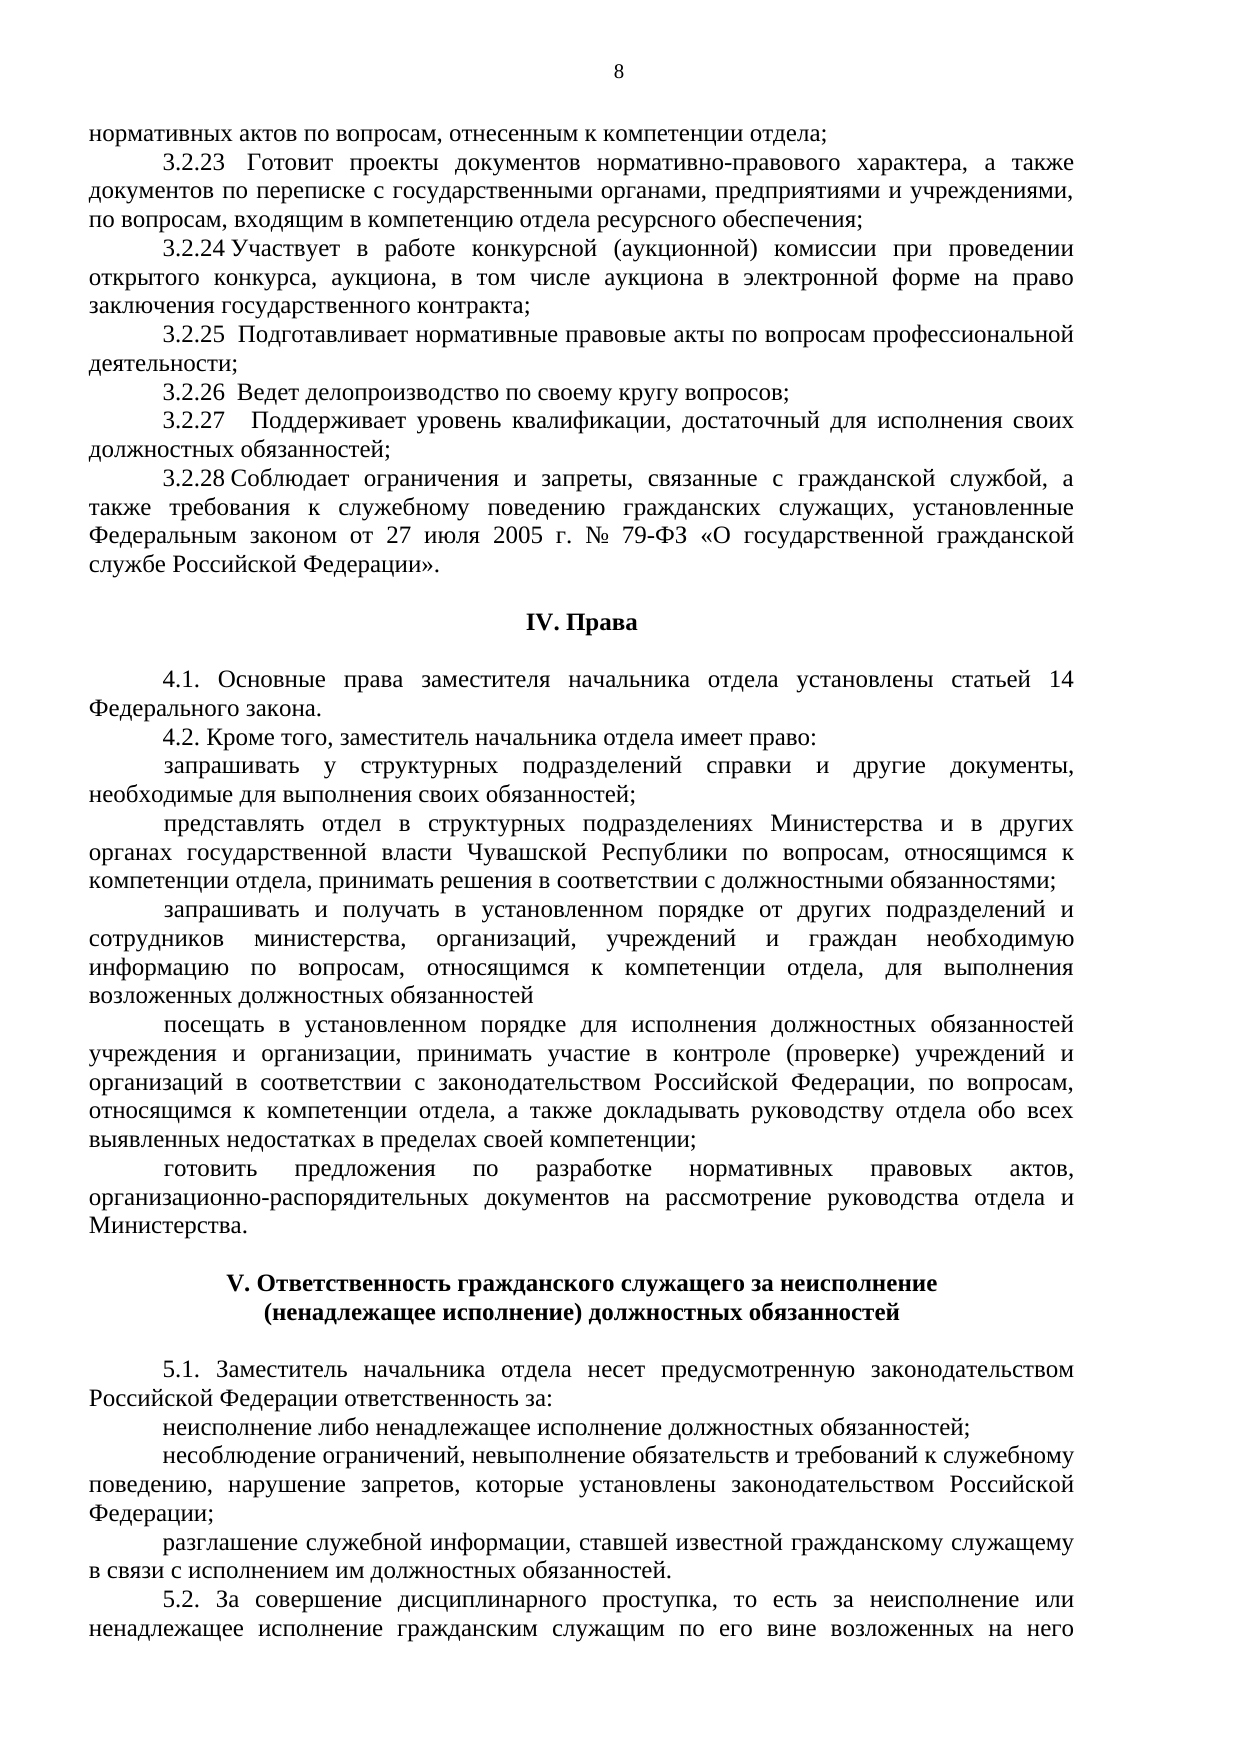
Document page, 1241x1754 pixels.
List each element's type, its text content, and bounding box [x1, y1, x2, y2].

text несоблюдение ограничений, невыполнение обязательств и требований к служебному поведению, нарушение запретов, которые установлены законодательством Российской Федерации; [89, 1441, 1075, 1527]
text разглашение служебной информации, ставшей известной гражданскому служащему в связи с исполнением им должностных обязанностей. [89, 1527, 1075, 1584]
text готовить предложения по разработке нормативных правовых актов, организационно-распорядительных документов на рассмотрение руководства отдела и Министерства. [89, 1153, 1075, 1239]
list Ведет делопроизводство по своему кругу вопросов; [89, 377, 1075, 406]
list Готовит проекты документов нормативно-правового характера, а также документов по переписке с государственными органами, предприятиями и учреждениями, по вопросам, входящим в компетенцию отдела ресурсного обеспечения; [89, 147, 1075, 233]
text V. Ответственность гражданского служащего за неисполнение [89, 1268, 1075, 1297]
list Участвует в работе конкурсной (аукционной) комиссии при проведении открытого конкурса, аукциона, в том числе аукциона в электронной форме на право заключения государственного контракта; [89, 233, 1075, 319]
text 4.2. Кроме того, заместитель начальника отдела имеет право: [89, 722, 1075, 751]
list Участвует в разработке и реализации проектов республиканских нормативных актов по вопросам, отнесенным к компетенции отдела; [89, 118, 1075, 147]
text IV. Права [89, 607, 1075, 636]
text запрашивать и получать в установленном порядке от других подразделений и сотрудников министерства, организаций, учреждений и граждан необходимую информацию по вопросам, относящимся к компетенции отдела, для выполнения возложенных должностных обязанностей [89, 894, 1075, 1009]
text представлять отдел в структурных подразделениях Министерства и в других органах государственной власти Чувашской Республики по вопросам, относящимся к компетенции отдела, принимать решения в соответствии с должностными обязанностями; [89, 808, 1075, 894]
text 5.1. Заместитель начальника отдела несет предусмотренную законодательством Российской Федерации ответственность за: [89, 1354, 1075, 1412]
text 4.1. Основные права заместителя начальника отдела установлены статьей 14 Федерального закона. [89, 664, 1075, 722]
text неисполнение либо ненадлежащее исполнение должностных обязанностей; [89, 1412, 1075, 1441]
list Подготавливает нормативные правовые акты по вопросам профессиональной деятельности; [89, 319, 1075, 377]
text запрашивать у структурных подразделений справки и другие документы, необходимые для выполнения своих обязанностей; [89, 751, 1075, 808]
text (ненадлежащее исполнение) должностных обязанностей [89, 1297, 1075, 1326]
list Поддерживает уровень квалификации, достаточный для исполнения своих должностных обязанностей; [89, 406, 1075, 463]
list Соблюдает ограничения и запреты, связанные с гражданской службой, а также требования к служебному поведению гражданских служащих, установленные Федеральным законом от 27 июля 2005 г. № 79-ФЗ «О государственной гражданской службе Российской Федерации». [89, 463, 1075, 578]
text посещать в установленном порядке для исполнения должностных обязанностей учреждения и организации, принимать участие в контроле (проверке) учреждений и организаций в соответствии с законодательством Российской Федерации, по вопросам, относящимся к компетенции отдела, а также докладывать руководству отдела обо всех выявленных недостатках в пределах своей компетенции; [89, 1009, 1075, 1153]
